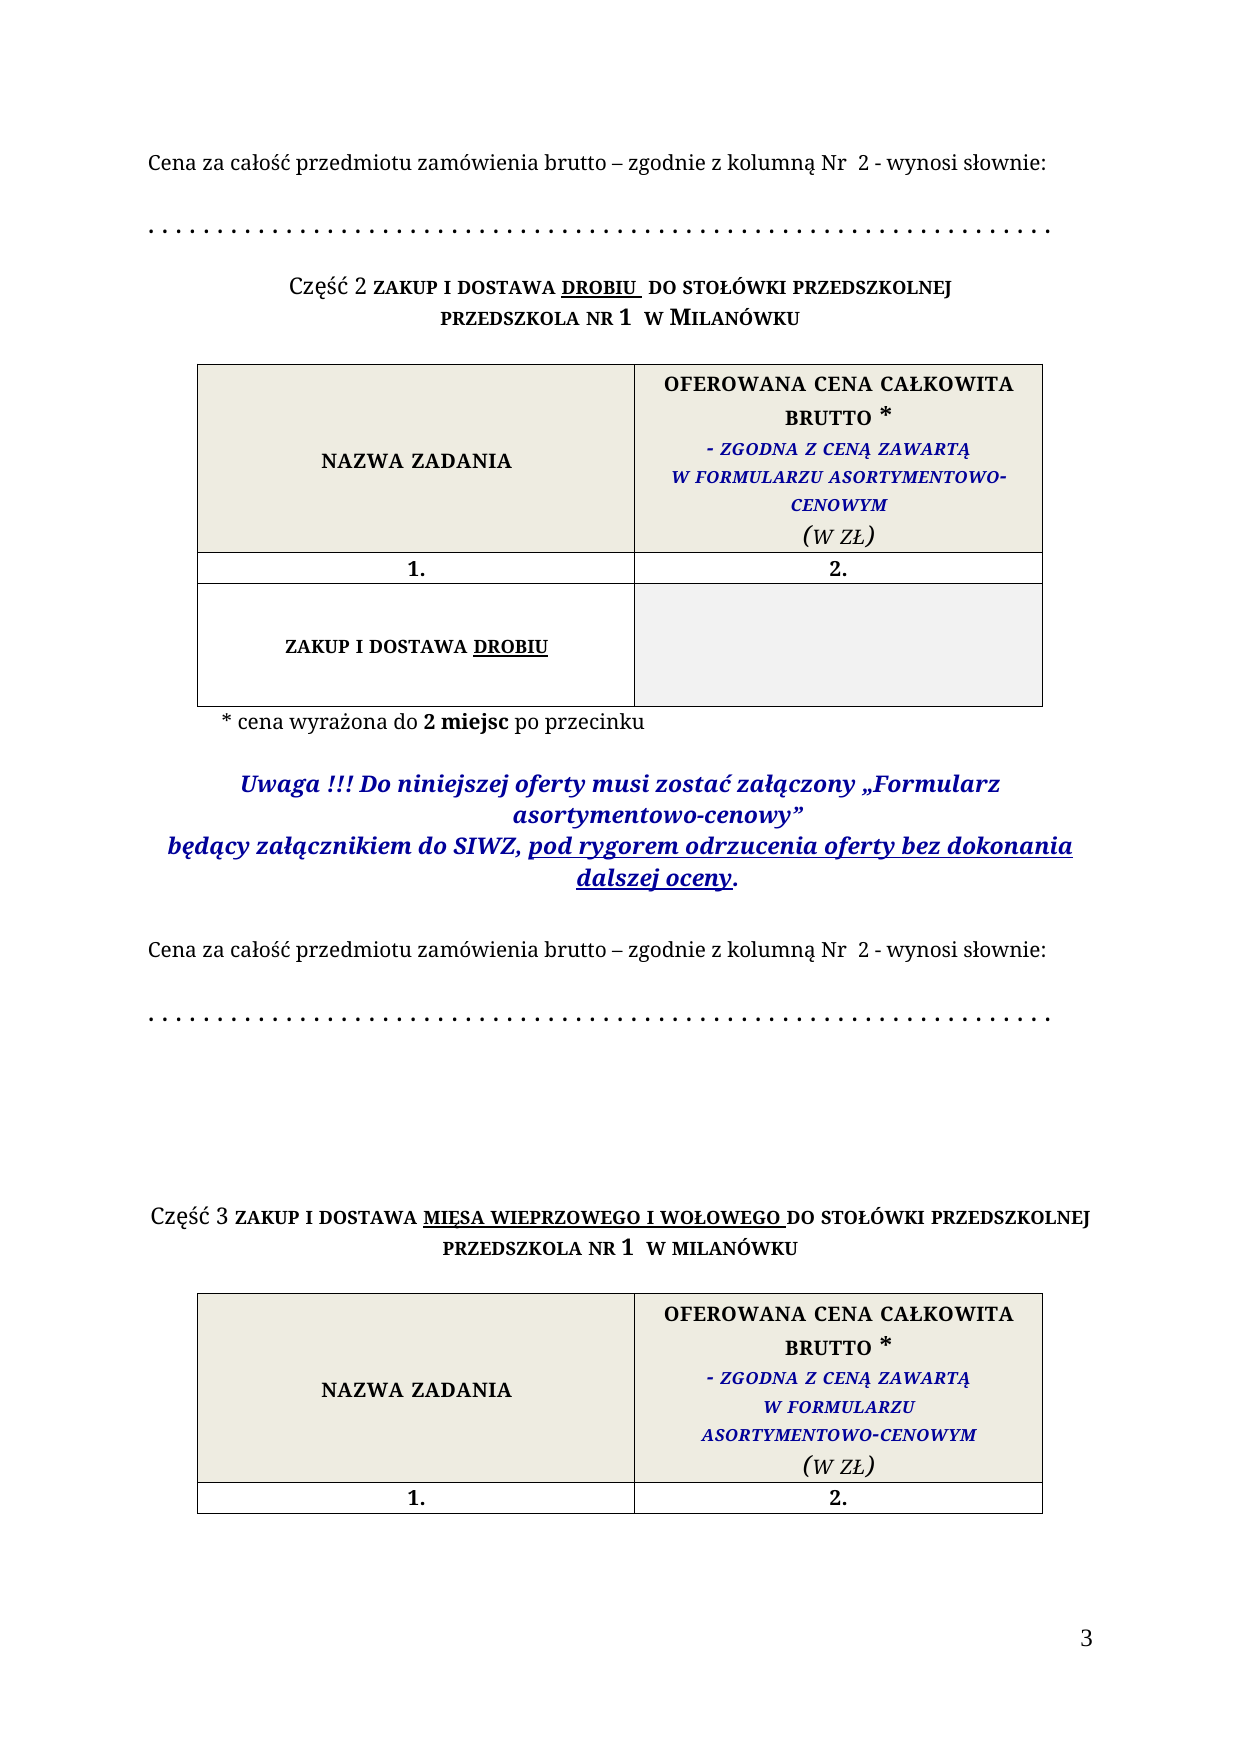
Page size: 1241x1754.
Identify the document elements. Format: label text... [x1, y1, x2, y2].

table_header oferowana cena całkowita brutto * - zgodna z ceną zawartą w formularzu asortymentowo-cenowym (w zł) [635, 365, 1042, 552]
table_cell 1. [198, 1483, 634, 1512]
table_cell 1. [198, 553, 634, 583]
table_cell 2. [635, 553, 1042, 583]
text * cena wyrażona do 2 miejsc po przecinku [148, 707, 1093, 735]
text Cena za całość przedmiotu zamówienia brutto – zgodnie z kolumną Nr 2 - wynosi słownie: [148, 935, 1093, 964]
text . . . . . . . . . . . . . . . . . . . . . . . . . . . . . . . . . . . . . . . . . . . . . . . . . . . . . . . . . . . . . . . . . . [148, 204, 1093, 241]
text Uwaga !!! Do niniejszej oferty musi zostać załączony „Formularz asortymentowo-cenowy” [148, 768, 1093, 830]
table_cell [635, 584, 1042, 706]
text Cena za całość przedmiotu zamówienia brutto – zgodnie z kolumną Nr 2 - wynosi słownie: [148, 148, 1093, 176]
text przedszkola nr 1 w Milanówku [148, 301, 1093, 332]
table_header nazwa zadania [198, 1294, 634, 1482]
text Część 2 zakup i dostawa drobiu do stołówki przedszkolnej [148, 270, 1093, 301]
table_header oferowana cena całkowita brutto * - zgodna z ceną zawartą w formularzu asortymentowo-cenowym (w zł) [635, 1294, 1042, 1482]
text . . . . . . . . . . . . . . . . . . . . . . . . . . . . . . . . . . . . . . . . . . . . . . . . . . . . . . . . . . . . . . . . . . [148, 992, 1093, 1029]
text będący załącznikiem do SIWZ, pod rygorem odrzucenia oferty bez dokonania dalszej oceny. [148, 830, 1093, 893]
table_cell zakup i dostawa drobiu [198, 584, 634, 706]
text Część 3 zakup i dostawa mięsa wieprzowego i wołowego do stołówki przedszkolnej [148, 1199, 1093, 1231]
text przedszkola nr 1 w milanówku [148, 1231, 1093, 1262]
table_header nazwa zadania [198, 365, 634, 552]
table_cell 2. [635, 1483, 1042, 1512]
